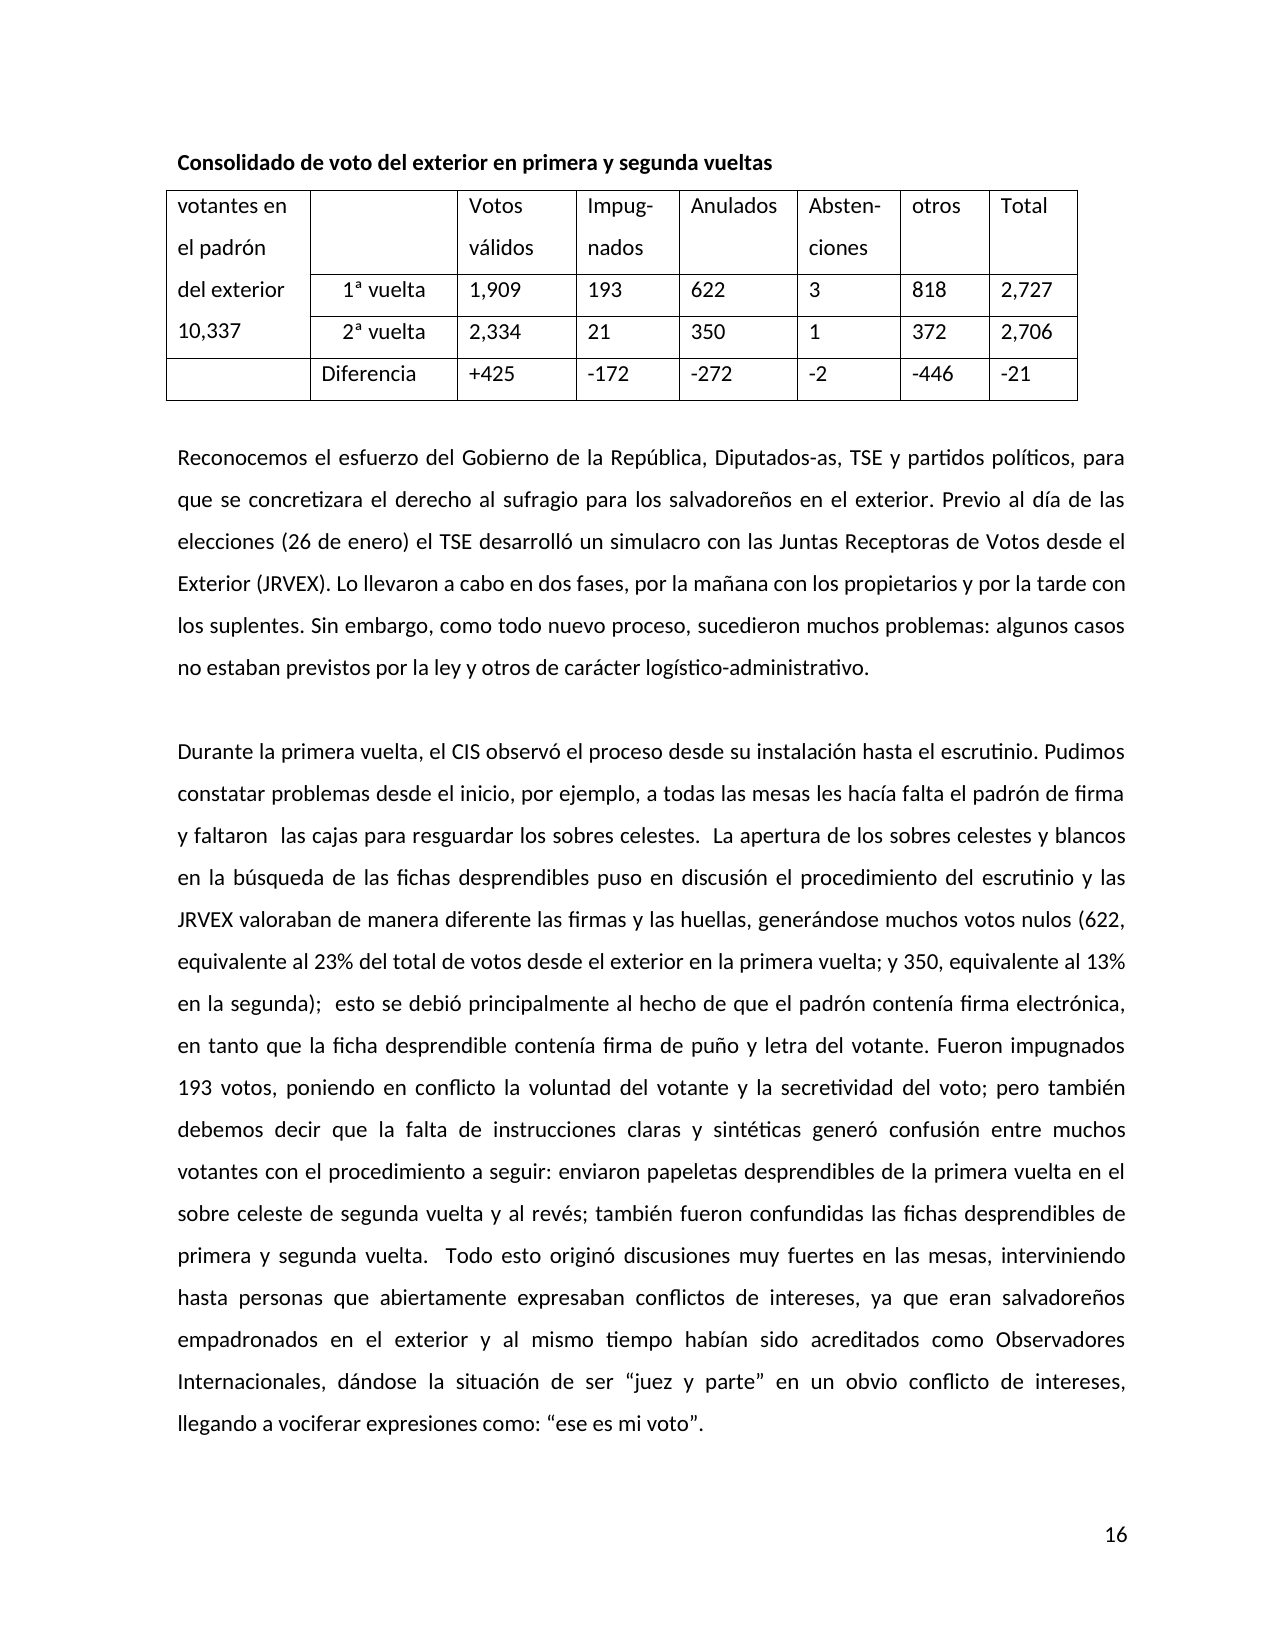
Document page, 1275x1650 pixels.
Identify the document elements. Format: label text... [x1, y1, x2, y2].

table_header Impug- nados [577, 191, 679, 274]
table_header Votos válidos [458, 191, 576, 274]
text Consolidado de voto del exterior en primera y segunda vueltas [177, 148, 1127, 176]
table_cell 3 [798, 275, 900, 316]
table_header otros [901, 191, 989, 274]
table_header Total [990, 191, 1077, 274]
table_cell -272 [680, 359, 797, 400]
table_cell 2ª vuelta [311, 317, 457, 358]
table_header votantes en el padrón del exterior 10,337 [167, 191, 310, 358]
table_cell [167, 359, 310, 400]
table_cell Diferencia [311, 359, 457, 400]
table_cell -2 [798, 359, 900, 400]
table_cell 350 [680, 317, 797, 358]
table_cell 2,727 [990, 275, 1077, 316]
text Reconocemos el esfuerzo del Gobierno de la República, Diputados-as, TSE y partidos políticos, para que se concretizara el derecho al sufragio para los salvadoreños en el exterior. Previo al día de las elecciones (26 de enero) el TSE desarrolló un simulacro con las Juntas Receptoras de Votos desde el Exterior (JRVEX). Lo llevaron a cabo en dos fases, por la mañana con los propietarios y por la tarde con los suplentes. Sin embargo, como todo nuevo proceso, sucedieron muchos problemas: algunos casos no estaban previstos por la ley y otros de carácter logístico-administrativo. [177, 443, 1127, 681]
table_cell 2,706 [990, 317, 1077, 358]
table_cell 2,334 [458, 317, 576, 358]
table_cell -21 [990, 359, 1077, 400]
table_cell 372 [901, 317, 989, 358]
table_header Anulados [680, 191, 797, 274]
table_cell 21 [577, 317, 679, 358]
table_cell 1ª vuelta [311, 275, 457, 316]
table_cell +425 [458, 359, 576, 400]
table_cell -172 [577, 359, 679, 400]
table_cell -446 [901, 359, 989, 400]
table_cell 622 [680, 275, 797, 316]
table_header Absten-ciones [798, 191, 900, 274]
table_cell 818 [901, 275, 989, 316]
table_cell 1,909 [458, 275, 576, 316]
table_cell 1 [798, 317, 900, 358]
table_cell 193 [577, 275, 679, 316]
text Durante la primera vuelta, el CIS observó el proceso desde su instalación hasta el escrutinio. Pudimos constatar problemas desde el inicio, por ejemplo, a todas las mesas les hacía falta el padrón de firma y faltaron las cajas para resguardar los sobres celestes. La apertura de los sobres celestes y blancos en la búsqueda de las fichas desprendibles puso en discusión el procedimiento del escrutinio y las JRVEX valoraban de manera diferente las firmas y las huellas, generándose muchos votos nulos (622, equivalente al 23% del total de votos desde el exterior en la primera vuelta; y 350, equivalente al 13% en la segunda); esto se debió principalmente al hecho de que el padrón contenía firma electrónica, en tanto que la ficha desprendible contenía firma de puño y letra del votante. Fueron impugnados 193 votos, poniendo en conflicto la voluntad del votante y la secretividad del voto; pero también debemos decir que la falta de instrucciones claras y sintéticas generó confusión entre muchos votantes con el procedimiento a seguir: enviaron papeletas desprendibles de la primera vuelta en el sobre celeste de segunda vuelta y al revés; también fueron confundidas las fichas desprendibles de primera y segunda vuelta. Todo esto originó discusiones muy fuertes en las mesas, interviniendo hasta personas que abiertamente expresaban conflictos de intereses, ya que eran salvadoreños empadronados en el exterior y al mismo tiempo habían sido acreditados como Observadores Internacionales, dándose la situación de ser “juez y parte” en un obvio conflicto de intereses, llegando a vociferar expresiones como: “ese es mi voto”. [177, 737, 1127, 1437]
table_header [311, 191, 457, 274]
